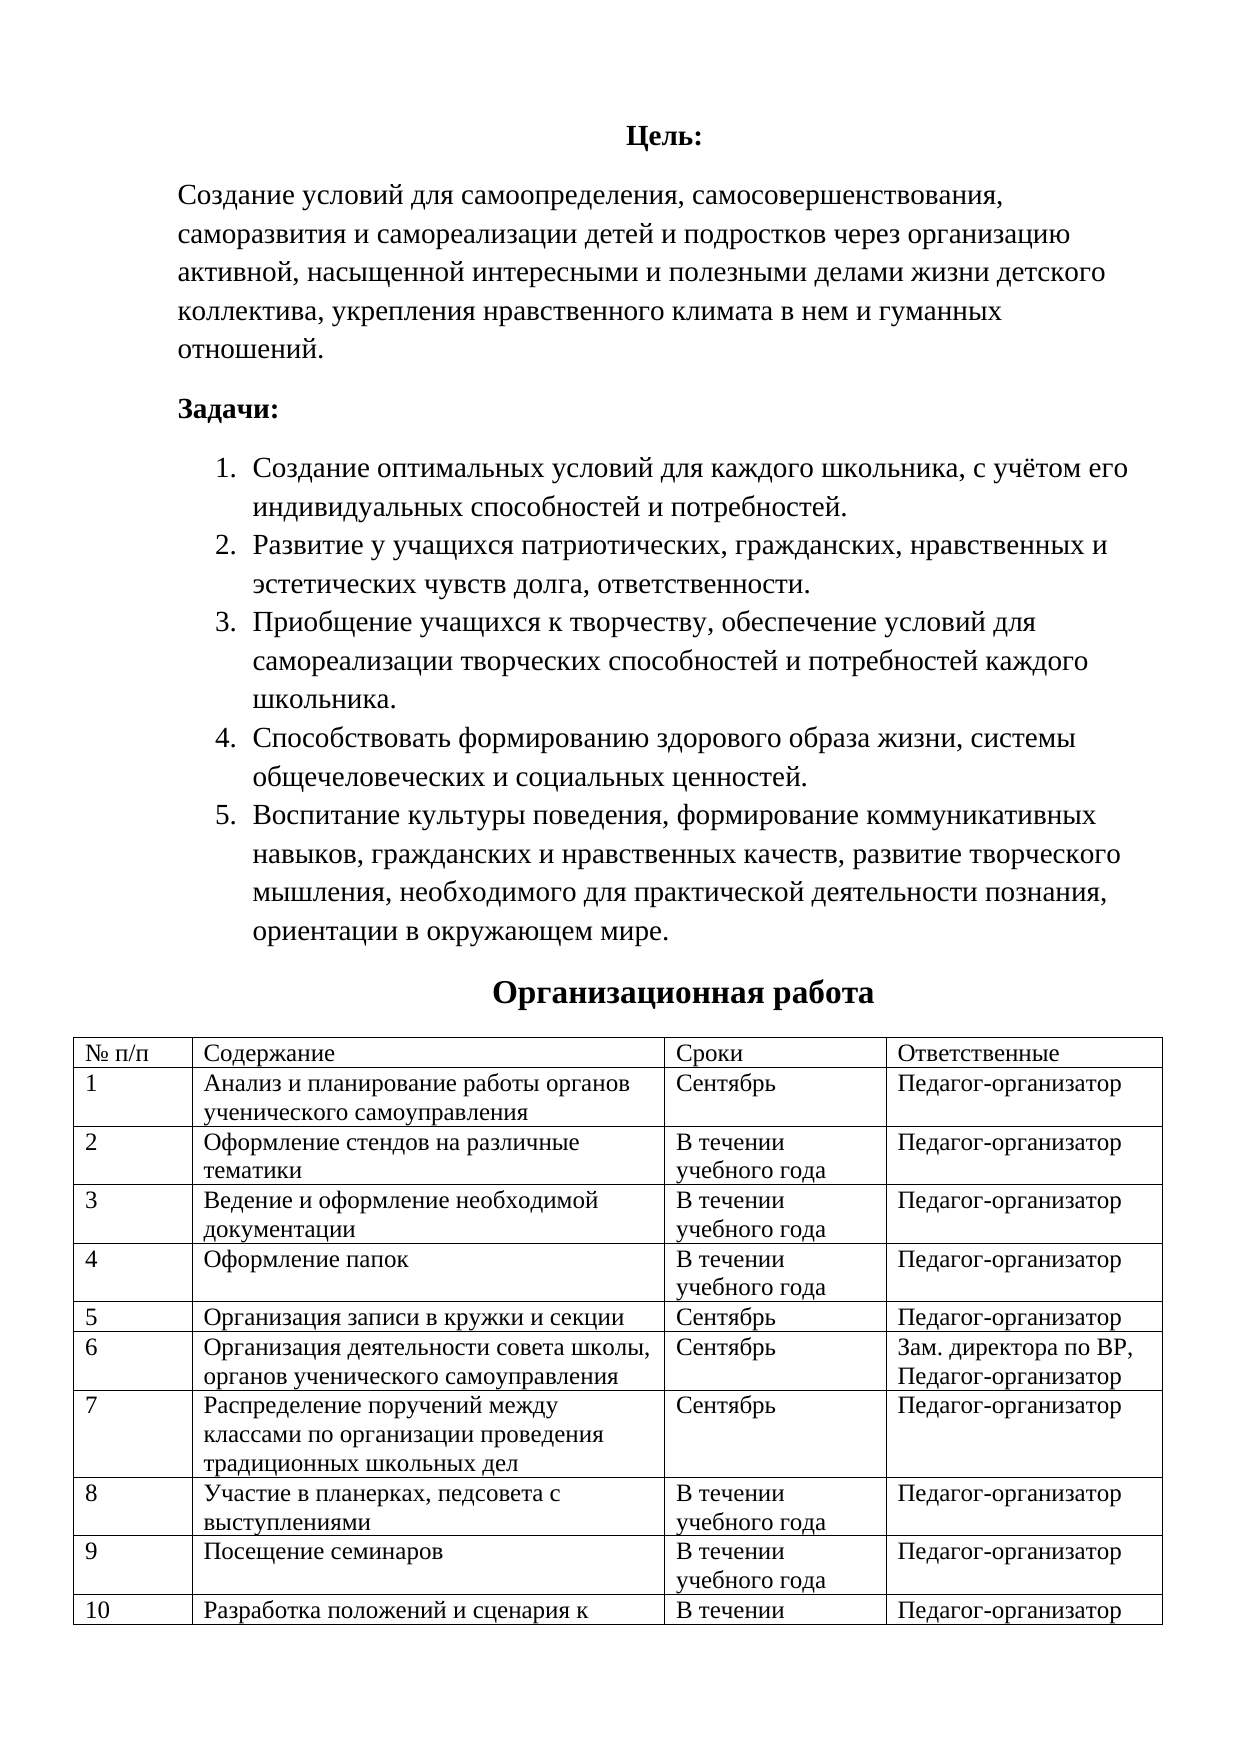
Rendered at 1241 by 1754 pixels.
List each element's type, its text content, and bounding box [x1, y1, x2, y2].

list Воспитание культуры поведения, формирование коммуникативных навыков, гражданских и нравственных качеств, развитие творческого мышления, необходимого для практической деятельности познания, ориентации в окружающем мире. [215, 797, 1152, 946]
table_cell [193, 1595, 664, 1624]
text 2023Цель: [177, 118, 1152, 152]
table_cell 4 [74, 1244, 192, 1301]
table_header № п/п [74, 1038, 192, 1067]
table_header Ответственные [887, 1038, 1162, 1067]
table_cell 2 [74, 1127, 192, 1184]
list Приобщение учащихся к творчеству, обеспечение условий для самореализации творческих способностей и потребностей каждого школьника. [215, 604, 1152, 715]
text Создание условий для самоопределения, самосовершенствования, саморазвития и самореализации детей и подростков через организацию активной, насыщенной интересными и полезными делами жизни детского коллектива, укрепления нравственного климата в нем и гуманных отношений. [177, 177, 1152, 365]
table_cell Ведение и оформление необходимой документации [193, 1185, 664, 1243]
list Развитие у учащихся патриотических, гражданских, нравственных и эстетических чувств долга, ответственности. [215, 527, 1152, 599]
table_cell Педагог-организатор [887, 1068, 1162, 1126]
table_cell Организация деятельности совета школы, органов ученического самоуправления [193, 1332, 664, 1389]
text Задачи: [177, 391, 1152, 424]
table_header Содержание [193, 1038, 664, 1067]
table_cell Сентябрь [665, 1391, 886, 1477]
table_cell Педагог-организатор [887, 1302, 1162, 1331]
table_cell Педагог-организатор [887, 1127, 1162, 1184]
table_cell Сентябрь [665, 1068, 886, 1126]
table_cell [665, 1595, 886, 1624]
table_cell Педагог-организатор [887, 1185, 1162, 1243]
list Создание оптимальных условий для каждого школьника, с учётом его индивидуальных способностей и потребностей. [215, 450, 1152, 522]
table_cell В течении учебного года [665, 1478, 886, 1535]
table_cell 8 [74, 1478, 192, 1535]
list Способствовать формированию здорового образа жизни, системы общечеловеческих и социальных ценностей. [215, 720, 1152, 792]
table_cell Участие в планерках, педсовета с выступлениями [193, 1478, 664, 1535]
table_cell Оформление папок [193, 1244, 664, 1301]
table_cell Сентябрь [665, 1332, 886, 1389]
table_cell 10 [74, 1595, 192, 1624]
table_cell 5 [74, 1302, 192, 1331]
text Организационная работа [215, 972, 1152, 1011]
table_cell Организация записи в кружки и секции [193, 1302, 664, 1331]
table_cell 7 [74, 1391, 192, 1477]
table_cell Посещение семинаров [193, 1536, 664, 1594]
table_cell Зам. директора по ВР, Педагог-организатор [887, 1332, 1162, 1389]
table_cell Оформление стендов на различные тематики [193, 1127, 664, 1184]
table_cell Анализ и планирование работы органов ученического самоуправления [193, 1068, 664, 1126]
table_cell В течении учебного года [665, 1536, 886, 1594]
table_cell В течении учебного года [665, 1127, 886, 1184]
table_cell Распределение поручений между классами по организации проведения традиционных школьных дел [193, 1391, 664, 1477]
table_header Сроки [665, 1038, 886, 1067]
table_cell В течении учебного года [665, 1185, 886, 1243]
table_cell Педагог-организатор [887, 1536, 1162, 1594]
table_cell Педагог-организатор [887, 1478, 1162, 1535]
table_cell Сентябрь [665, 1302, 886, 1331]
table_cell 3 [74, 1185, 192, 1243]
table_cell Педагог-организатор [887, 1391, 1162, 1477]
table_cell Педагог-организатор [887, 1244, 1162, 1301]
table_cell 9 [74, 1536, 192, 1594]
table_cell 1 [74, 1068, 192, 1126]
table_cell 6 [74, 1332, 192, 1389]
table_cell В течении учебного года [665, 1244, 886, 1301]
table_cell Педагог-организатор [887, 1595, 1162, 1624]
